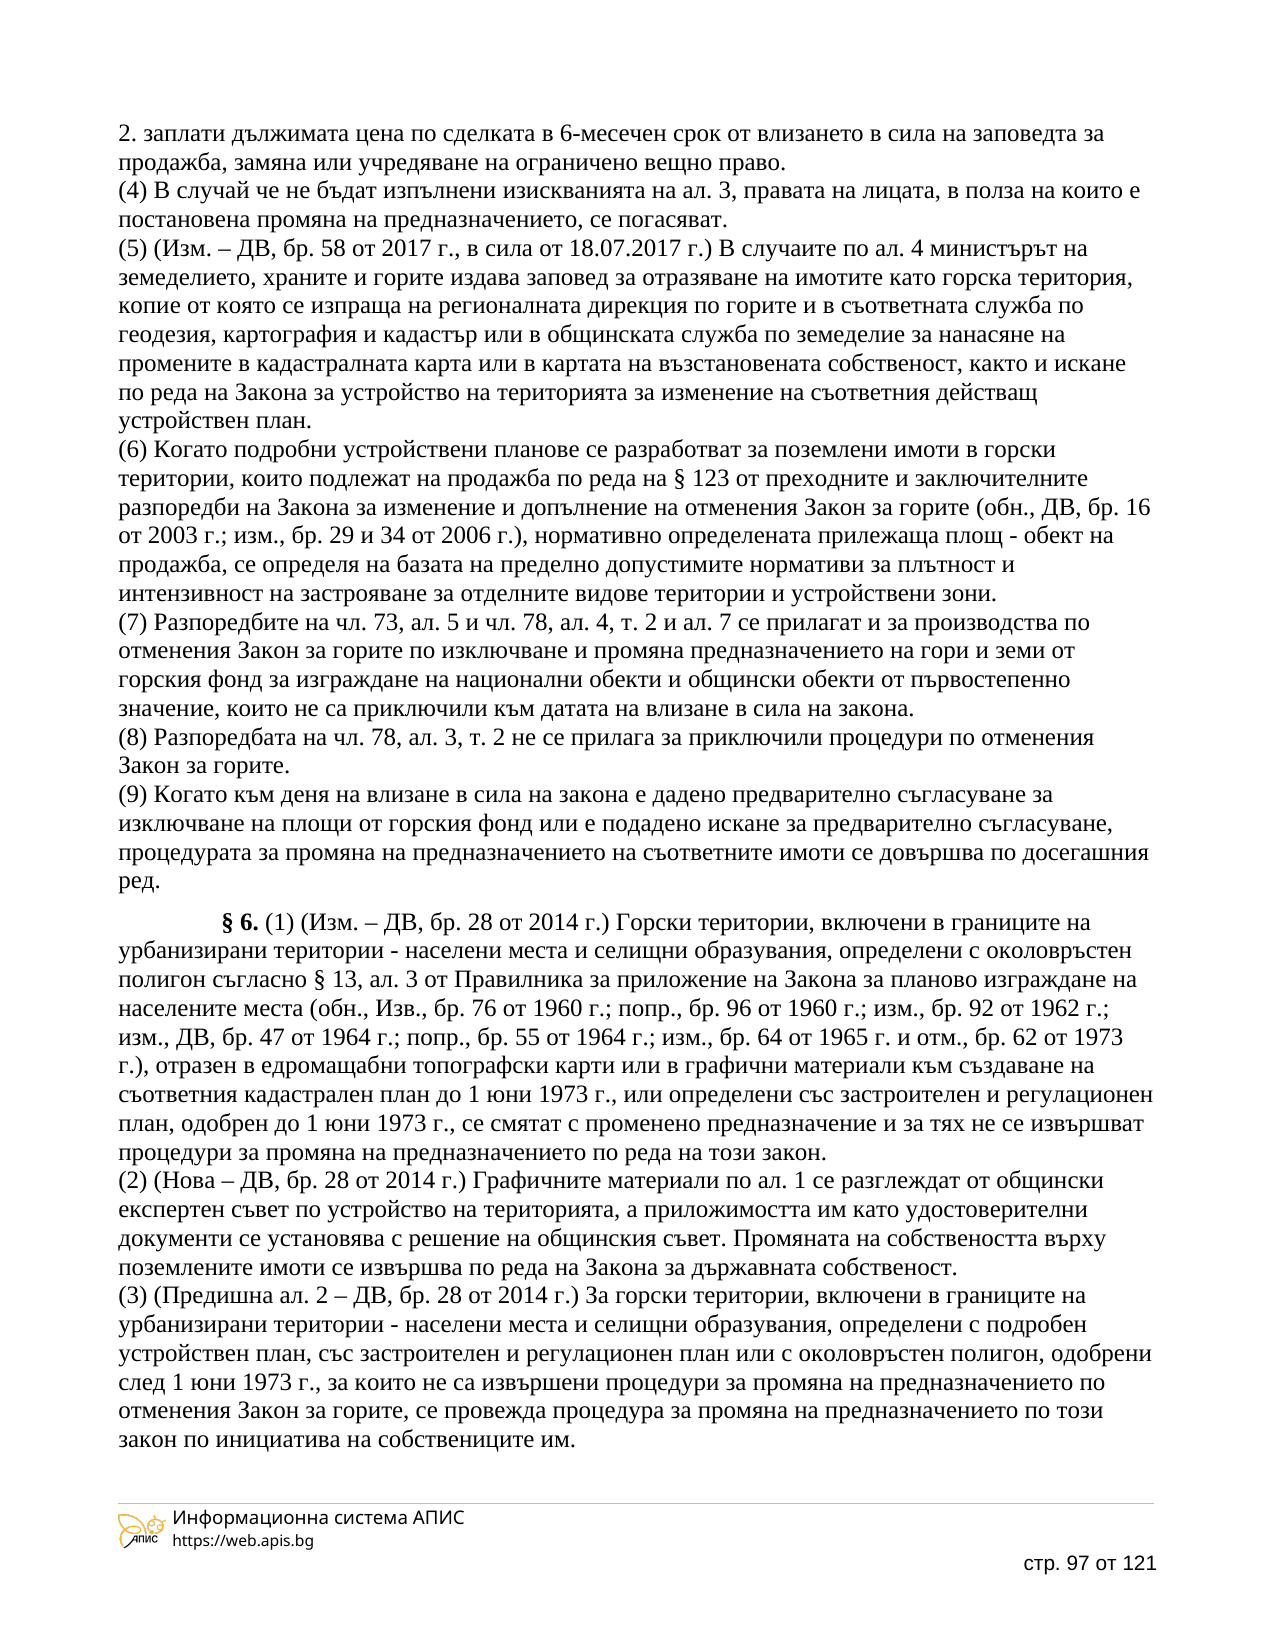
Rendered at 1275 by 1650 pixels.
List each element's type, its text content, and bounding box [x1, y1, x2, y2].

text (5) (Изм. – ДВ, бр. 58 от 2017 г., в сила от 18.07.2017 г.) В случаите по ал. 4 министърът на земеделието, храните и горите издава заповед за отразяване на имотите като горска територия, копие от която се изпраща на регионалната дирекция по горите и в съответната служба по геодезия, картография и кадастър или в общинската служба по земеделие за нанасяне на промените в кадастралната карта или в картата на възстановената собственост, както и искане по реда на Закона за устройство на територията за изменение на съответния действащ устройствен план. [118, 233, 1157, 434]
picture [118, 1514, 166, 1549]
text § 6. (1) (Изм. – ДВ, бр. 28 от 2014 г.) Горски територии, включени в границите на урбанизирани територии - населени места и селищни образувания, определени с околовръстен полигон съгласно § 13, ал. 3 от Правилника за приложение на Закона за планово изграждане на населените места (обн., Изв., бр. 76 от 1960 г.; попр., бр. 96 от 1960 г.; изм., бр. 92 от 1962 г.; изм., ДВ, бр. 47 от 1964 г.; попр., бр. 55 от 1964 г.; изм., бр. 64 от 1965 г. и отм., бр. 62 от 1973 г.), отразен в едромащабни топографски карти или в графични материали към създаване на съответния кадастрален план до 1 юни 1973 г., или определени със застроителен и регулационен план, одобрен до 1 юни 1973 г., се смятат с променено предназначение и за тях не се извършват процедури за промяна на предназначението по реда на този закон. [118, 907, 1157, 1166]
text 2. заплати дължимата цена по сделката в 6-месечен срок от влизането в сила на заповедта за продажба, замяна или учредяване на ограничено вещно право. [118, 118, 1157, 176]
text (2) (Нова – ДВ, бр. 28 от 2014 г.) Графичните материали по ал. 1 се разглеждат от общински експертен съвет по устройство на територията, а приложимостта им като удостоверителни документи се установява с решение на общинския съвет. Промяната на собствеността върху поземлените имоти се извършва по реда на Закона за държавната собственост. [118, 1166, 1157, 1281]
text (8) Разпоредбата на чл. 78, ал. 3, т. 2 не се прилага за приключили процедури по отменения Закон за горите. [118, 722, 1157, 779]
text (6) Когато подробни устройствени планове се разработват за поземлени имоти в горски територии, които подлежат на продажба по реда на § 123 от преходните и заключителните разпоредби на Закона за изменение и допълнение на отменения Закон за горите (обн., ДВ, бр. 16 от 2003 г.; изм., бр. 29 и 34 от 2006 г.), нормативно определената прилежаща площ - обект на продажба, се определя на базата на пределно допустимите нормативи за плътност и интензивност на застрояване за отделните видове територии и устройствени зони. [118, 434, 1157, 607]
text (3) (Предишна ал. 2 – ДВ, бр. 28 от 2014 г.) За горски територии, включени в границите на урбанизирани територии - населени места и селищни образувания, определени с подробен устройствен план, със застроителен и регулационен план или с околовръстен полигон, одобрени след 1 юни 1973 г., за които не са извършени процедури за промяна на предназначението по отменения Закон за горите, се провежда процедура за промяна на предназначението по този закон по инициатива на собствениците им. [118, 1281, 1157, 1453]
text (9) Когато към деня на влизане в сила на закона е дадено предварително съгласуване за изключване на площи от горския фонд или е подадено искане за предварително съгласуване, процедурата за промяна на предназначението на съответните имоти се довършва по досегашния ред. [118, 779, 1157, 894]
text (4) В случай че не бъдат изпълнени изискванията на ал. 3, правата на лицата, в полза на които е постановена промяна на предназначението, се погасяват. [118, 176, 1157, 233]
text (7) Разпоредбите на чл. 73, ал. 5 и чл. 78, ал. 4, т. 2 и ал. 7 се прилагат и за производства по отменения Закон за горите по изключване и промяна предназначението на гори и земи от горския фонд за изграждане на национални обекти и общински обекти от първостепенно значение, които не са приключили към датата на влизане в сила на закона. [118, 607, 1157, 722]
